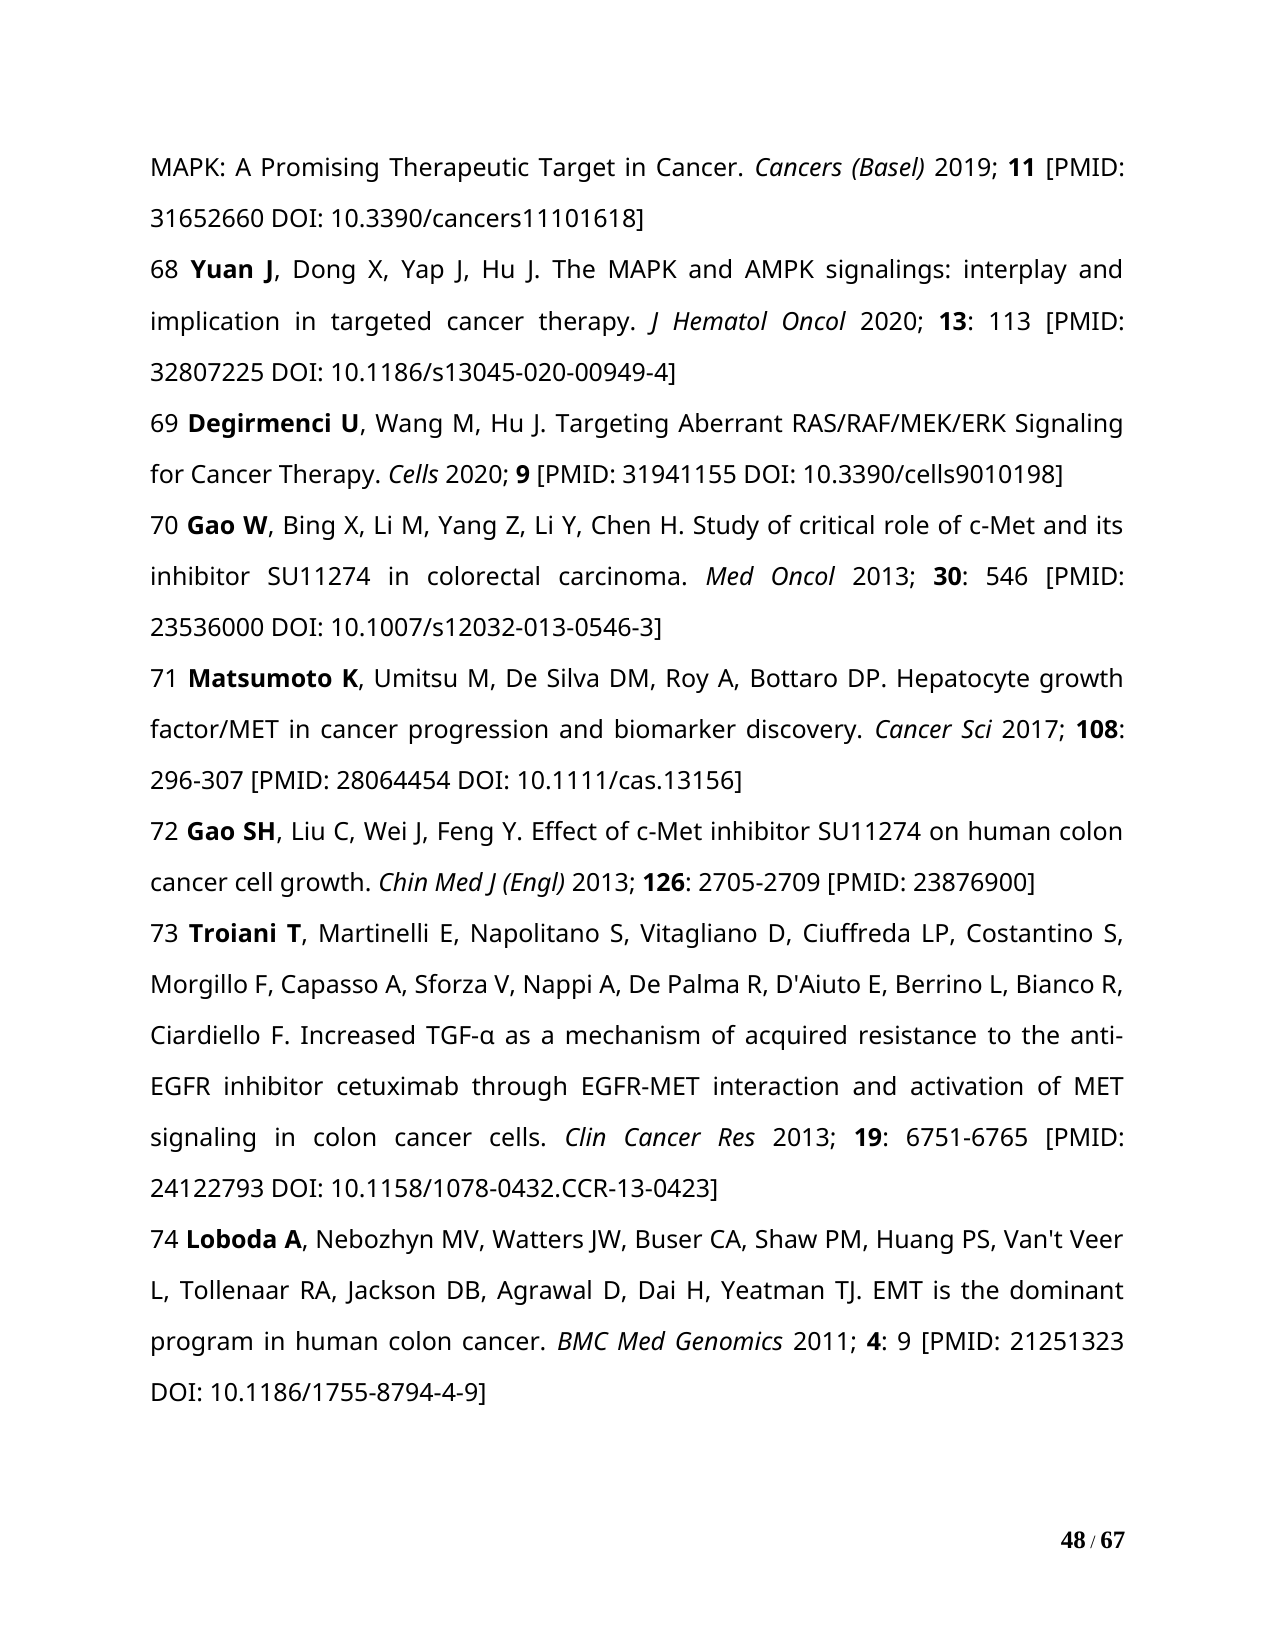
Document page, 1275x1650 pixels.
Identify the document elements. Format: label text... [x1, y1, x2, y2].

text 73 Troiani T, Martinelli E, Napolitano S, Vitagliano D, Ciuffreda LP, Costantino S, Morgillo F, Capasso A, Sforza V, Nappi A, De Palma R, D'Aiuto E, Berrino L, Bianco R, Ciardiello F. Increased TGF-α as a mechanism of acquired resistance to the anti-EGFR inhibitor cetuximab through EGFR-MET interaction and activation of MET signaling in colon cancer cells. Clin Cancer Res 2013; 19: 6751-6765 [PMID: 24122793 DOI: 10.1158/1078-0432.CCR-13-0423] [150, 916, 1125, 1205]
text 69 Degirmenci U, Wang M, Hu J. Targeting Aberrant RAS/RAF/MEK/ERK Signaling for Cancer Therapy. Cells 2020; 9 [PMID: 31941155 DOI: 10.3390/cells9010198] [150, 405, 1125, 490]
text 72 Gao SH, Liu C, Wei J, Feng Y. Effect of c-Met inhibitor SU11274 on human colon cancer cell growth. Chin Med J (Engl) 2013; 126: 2705-2709 [PMID: 23876900] [150, 813, 1125, 899]
text 74 Loboda A, Nebozhyn MV, Watters JW, Buser CA, Shaw PM, Huang PS, Van't Veer L, Tollenaar RA, Jackson DB, Agrawal D, Dai H, Yeatman TJ. EMT is the dominant program in human colon cancer. BMC Med Genomics 2011; 4: 9 [PMID: 21251323 DOI: 10.1186/1755-8794-4-9] [150, 1222, 1125, 1409]
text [150, 150, 1125, 235]
text 71 Matsumoto K, Umitsu M, De Silva DM, Roy A, Bottaro DP. Hepatocyte growth factor/MET in cancer progression and biomarker discovery. Cancer Sci 2017; 108: 296-307 [PMID: 28064454 DOI: 10.1111/cas.13156] [150, 660, 1125, 797]
text 68 Yuan J, Dong X, Yap J, Hu J. The MAPK and AMPK signalings: interplay and implication in targeted cancer therapy. J Hematol Oncol 2020; 13: 113 [PMID: 32807225 DOI: 10.1186/s13045-020-00949-4] [150, 252, 1125, 388]
text 70 Gao W, Bing X, Li M, Yang Z, Li Y, Chen H. Study of critical role of c-Met and its inhibitor SU11274 in colorectal carcinoma. Med Oncol 2013; 30: 546 [PMID: 23536000 DOI: 10.1007/s12032-013-0546-3] [150, 507, 1125, 643]
